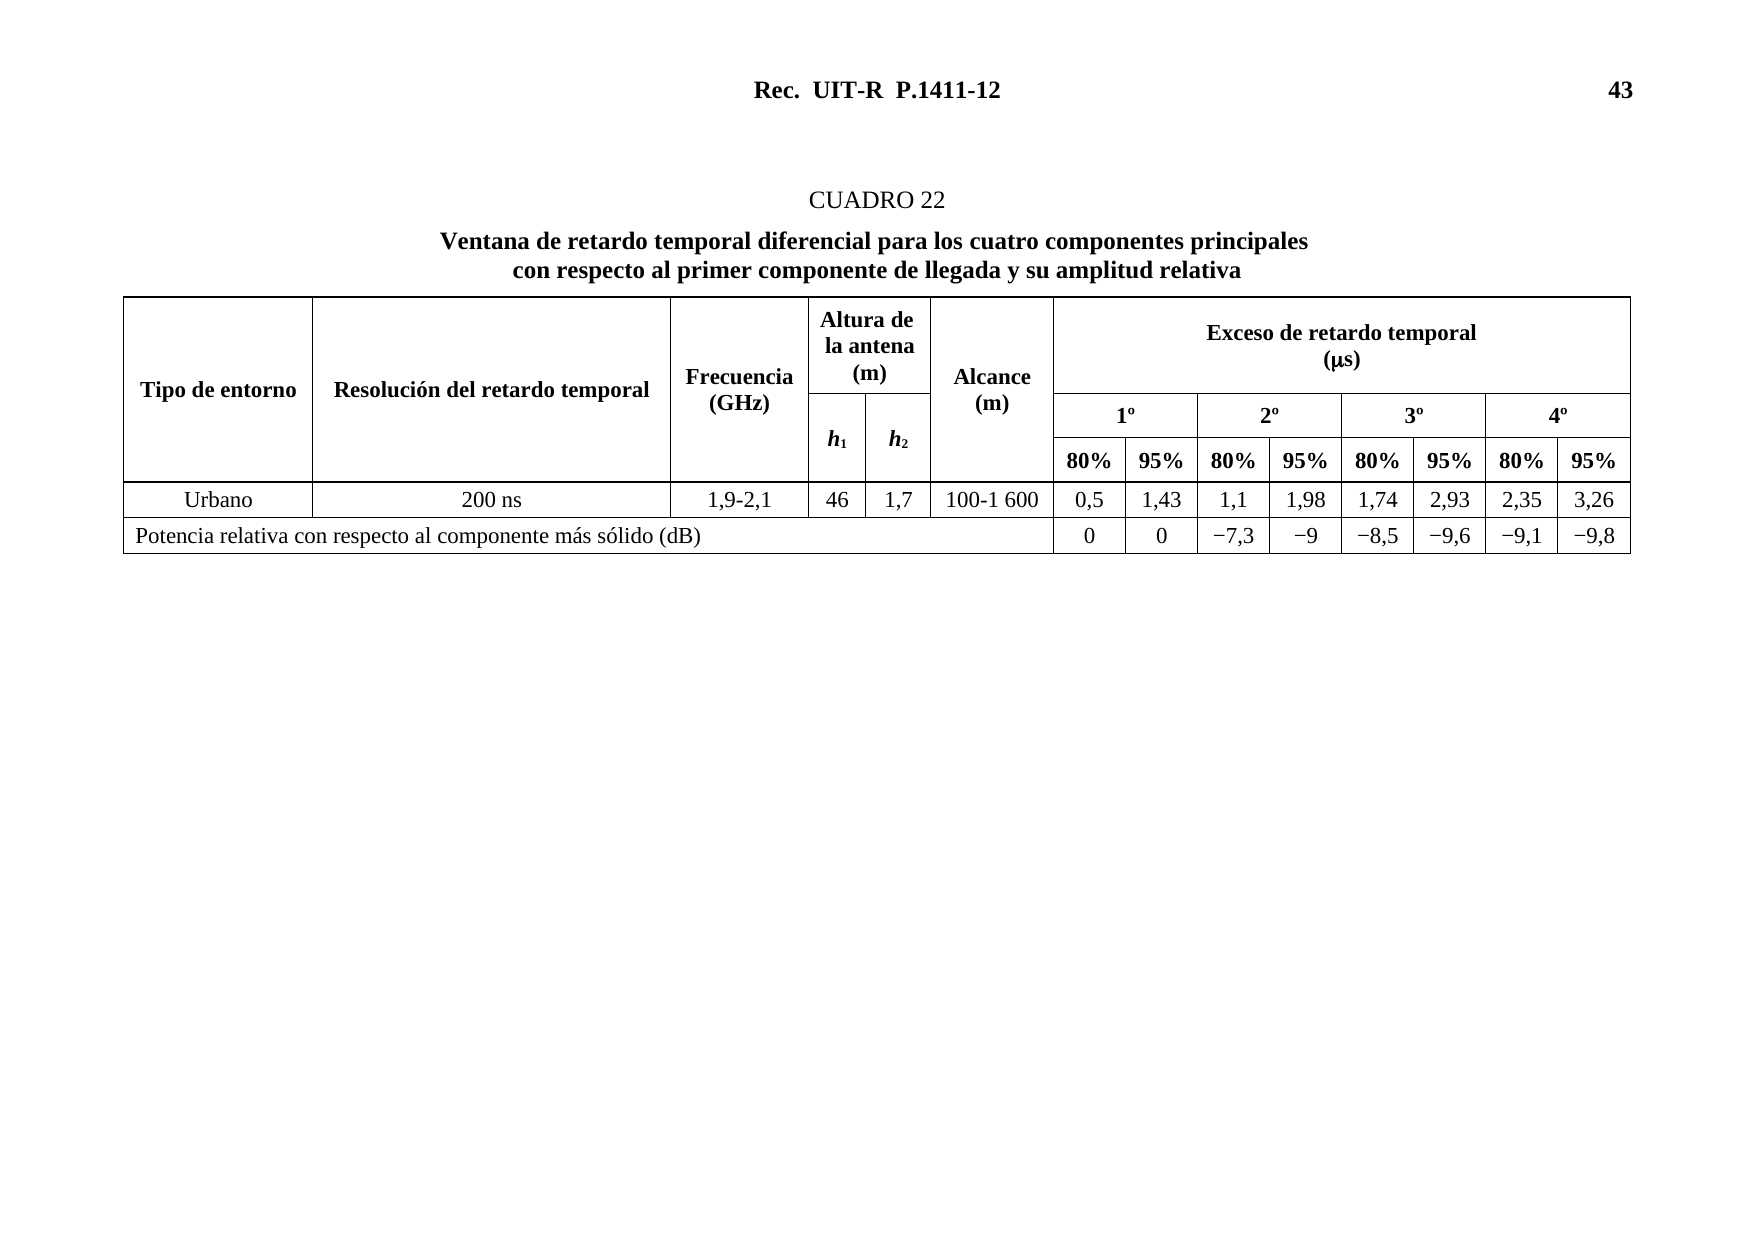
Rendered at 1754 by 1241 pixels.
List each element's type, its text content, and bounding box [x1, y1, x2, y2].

table_header Resolución del retardo temporal [313, 298, 670, 481]
table_cell 3,26 [1558, 483, 1630, 517]
table_cell 95% [1270, 438, 1341, 481]
table_cell 95% [1558, 438, 1630, 481]
table_cell −9,8 [1558, 518, 1630, 553]
table_header Tipo de entorno [124, 298, 312, 481]
table_cell 1,7 [866, 483, 930, 517]
table_cell 95% [1126, 438, 1197, 481]
table_cell Potencia relativa con respecto al componente más sólido (dB) [124, 518, 1053, 553]
table_cell 2,35 [1486, 483, 1557, 517]
table_cell 2º [1198, 394, 1341, 437]
table_cell 1º [1054, 394, 1197, 437]
table_cell 1,9-2,1 [671, 483, 808, 517]
table_cell −9,1 [1486, 518, 1557, 553]
table_cell 0,5 [1054, 483, 1125, 517]
text CUADRO 22 [118, 185, 1636, 214]
table_cell Urbano [124, 483, 312, 517]
table_header Altura de la antena (m) [809, 298, 930, 393]
table_cell −7,3 [1198, 518, 1269, 553]
table_header Alcance (m) [931, 298, 1053, 481]
table_cell 0 [1054, 518, 1125, 553]
table_cell −9,6 [1414, 518, 1485, 553]
table_cell 80% [1054, 438, 1125, 481]
table_cell 80% [1486, 438, 1557, 481]
table_header Frecuencia (GHz) [671, 298, 808, 481]
table_cell −9 [1270, 518, 1341, 553]
table_cell h1 [809, 394, 865, 481]
table_cell 80% [1342, 438, 1413, 481]
table_cell 80% [1198, 438, 1269, 481]
table_cell 4º [1486, 394, 1630, 437]
table_header Exceso de retardo temporal (s) [1054, 298, 1630, 393]
table_cell −8,5 [1342, 518, 1413, 553]
table_cell 200 ns [313, 483, 670, 517]
table_cell 95% [1414, 438, 1485, 481]
table_cell 100-1 600 [931, 483, 1053, 517]
table_cell 3º [1342, 394, 1485, 437]
table_cell 1,43 [1126, 483, 1197, 517]
table_cell 1,1 [1198, 483, 1269, 517]
table_cell 0 [1126, 518, 1197, 553]
table_cell 1,74 [1342, 483, 1413, 517]
table_cell h2 [866, 394, 930, 481]
table_cell 1,98 [1270, 483, 1341, 517]
title Ventana de retardo temporal diferencial para los cuatro componentes principales con respecto al primer componente de llegada y su amplitud relativa [118, 226, 1636, 284]
table_cell 46 [809, 483, 865, 517]
table_cell 2,93 [1414, 483, 1485, 517]
